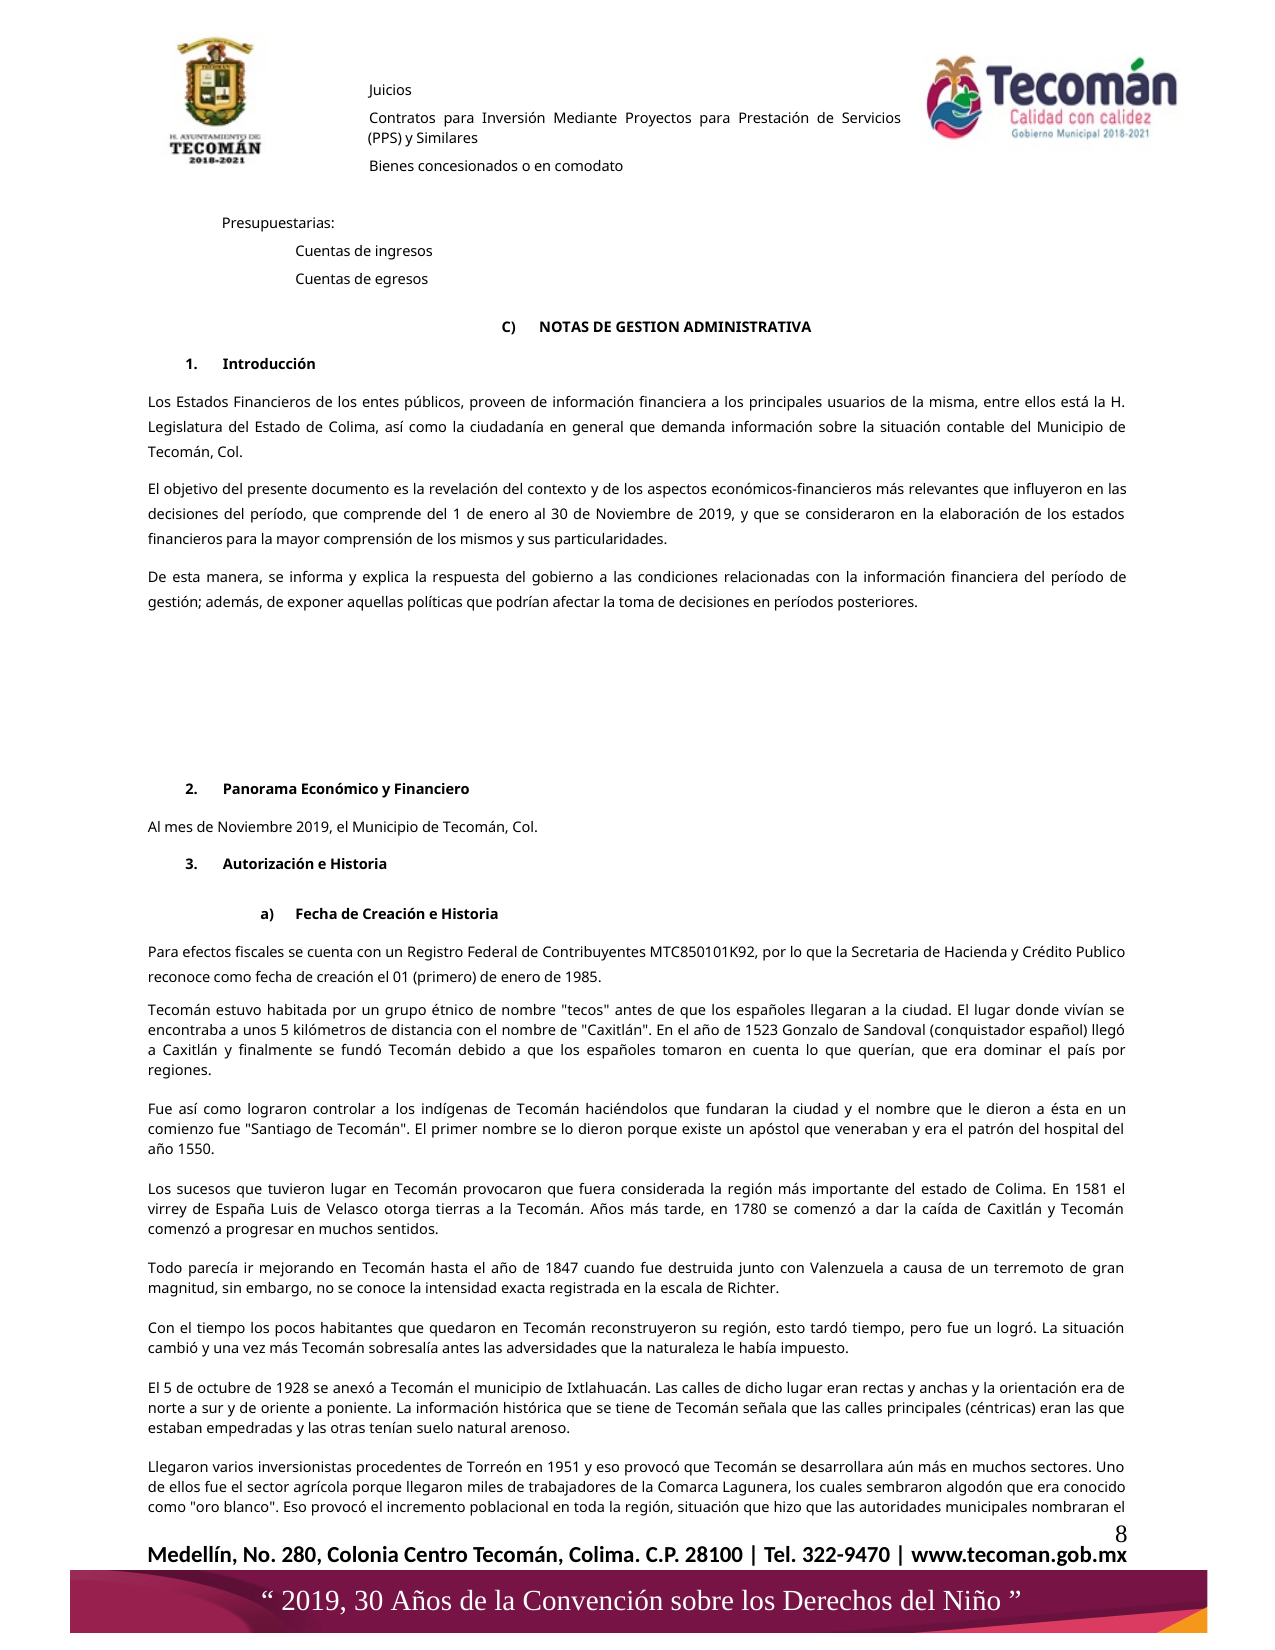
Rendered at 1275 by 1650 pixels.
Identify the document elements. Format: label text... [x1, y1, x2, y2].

text Con el tiempo los pocos habitantes que quedaron en Tecomán reconstruyeron su región, esto tardó tiempo, pero fue un logró. La situación cambió y una vez más Tecomán sobresalía antes las adversidades que la naturaleza le había impuesto. [148, 1318, 1127, 1358]
text De esta manera, se informa y explica la respuesta del gobierno a las condiciones relacionadas con la información financiera del período de gestión; además, de exponer aquellas políticas que podrían afectar la toma de decisiones en períodos posteriores. [148, 562, 1127, 612]
text Cuentas de egresos [222, 269, 1127, 289]
list NOTAS DE GESTION ADMINISTRATIVA [185, 317, 1127, 337]
text El 5 de octubre de 1928 se anexó a Tecomán el municipio de Ixtlahuacán. Las calles de dicho lugar eran rectas y anchas y la orientación era de norte a sur y de oriente a poniente. La información histórica que se tiene de Tecomán señala que las calles principales (céntricas) eran las que estaban empedradas y las otras tenían suelo natural arenoso. [148, 1378, 1127, 1437]
picture [70, 1570, 1208, 1633]
text Cuentas de ingresos [222, 241, 1127, 261]
text Para efectos fiscales se cuenta con un Registro Federal de Contribuyentes MTC850101K92, por lo que la Secretaria de Hacienda y Crédito Publico reconoce como fecha de creación el 01 (primero) de enero de 1985. [148, 937, 1127, 987]
picture [150, 33, 274, 164]
text Fue así como lograron controlar a los indígenas de Tecomán haciéndolos que fundaran la ciudad y el nombre que le dieron a ésta en un comienzo fue "Santiago de Tecomán". El primer nombre se lo dieron porque existe un apóstol que veneraban y era el patrón del hospital del año 1550. [148, 1099, 1127, 1159]
list Panorama Económico y Financiero [185, 774, 1127, 799]
list Autorización e Historia [185, 849, 1127, 874]
text Tecomán estuvo habitada por un grupo étnico de nombre "tecos" antes de que los españoles llegaran a la ciudad. El lugar donde vivían se encontraba a unos 5 kilómetros de distancia con el nombre de "Caxitlán". En el año de 1523 Gonzalo de Sandoval (conquistador español) llegó a Caxitlán y finalmente se fundó Tecomán debido a que los españoles tomaron en cuenta lo que querían, que era dominar el país por regiones. [148, 999, 1127, 1079]
picture [918, 33, 1222, 167]
text Todo parecía ir mejorando en Tecomán hasta el año de 1847 cuando fue destruida junto con Valenzuela a causa de un terremoto de gran magnitud, sin embargo, no se conoce la intensidad exacta registrada en la escala de Richter. [148, 1258, 1127, 1298]
text Los Estados Financieros de los entes públicos, proveen de información financiera a los principales usuarios de la misma, entre ellos está la H. Legislatura del Estado de Colima, así como la ciudadanía en general que demanda información sobre la situación contable del Municipio de Tecomán, Col. [148, 387, 1127, 462]
text Bienes concesionados o en comodato [222, 156, 1127, 176]
list Fecha de Creación e Historia [260, 899, 1127, 924]
text Contratos para Inversión Mediante Proyectos para Prestación de Servicios (PPS) y Similares [274, 108, 918, 148]
text El objetivo del presente documento es la revelación del contexto y de los aspectos económicos-financieros más relevantes que influyeron en las decisiones del período, que comprende del 1 de enero al 30 de Noviembre de 2019, y que se consideraron en la elaboración de los estados financieros para la mayor comprensión de los mismos y sus particularidades. [148, 474, 1127, 549]
text Los sucesos que tuvieron lugar en Tecomán provocaron que fuera considerada la región más importante del estado de Colima. En 1581 el virrey de España Luis de Velasco otorga tierras a la Tecomán. Años más tarde, en 1780 se comenzó a dar la caída de Caxitlán y Tecomán comenzó a progresar en muchos sentidos. [148, 1179, 1127, 1238]
text Presupuestarias: [222, 213, 1127, 232]
text Al mes de Noviembre 2019, el Municipio de Tecomán, Col. [148, 812, 1127, 837]
list Introducción [185, 349, 1127, 374]
text Juicios [274, 80, 918, 100]
